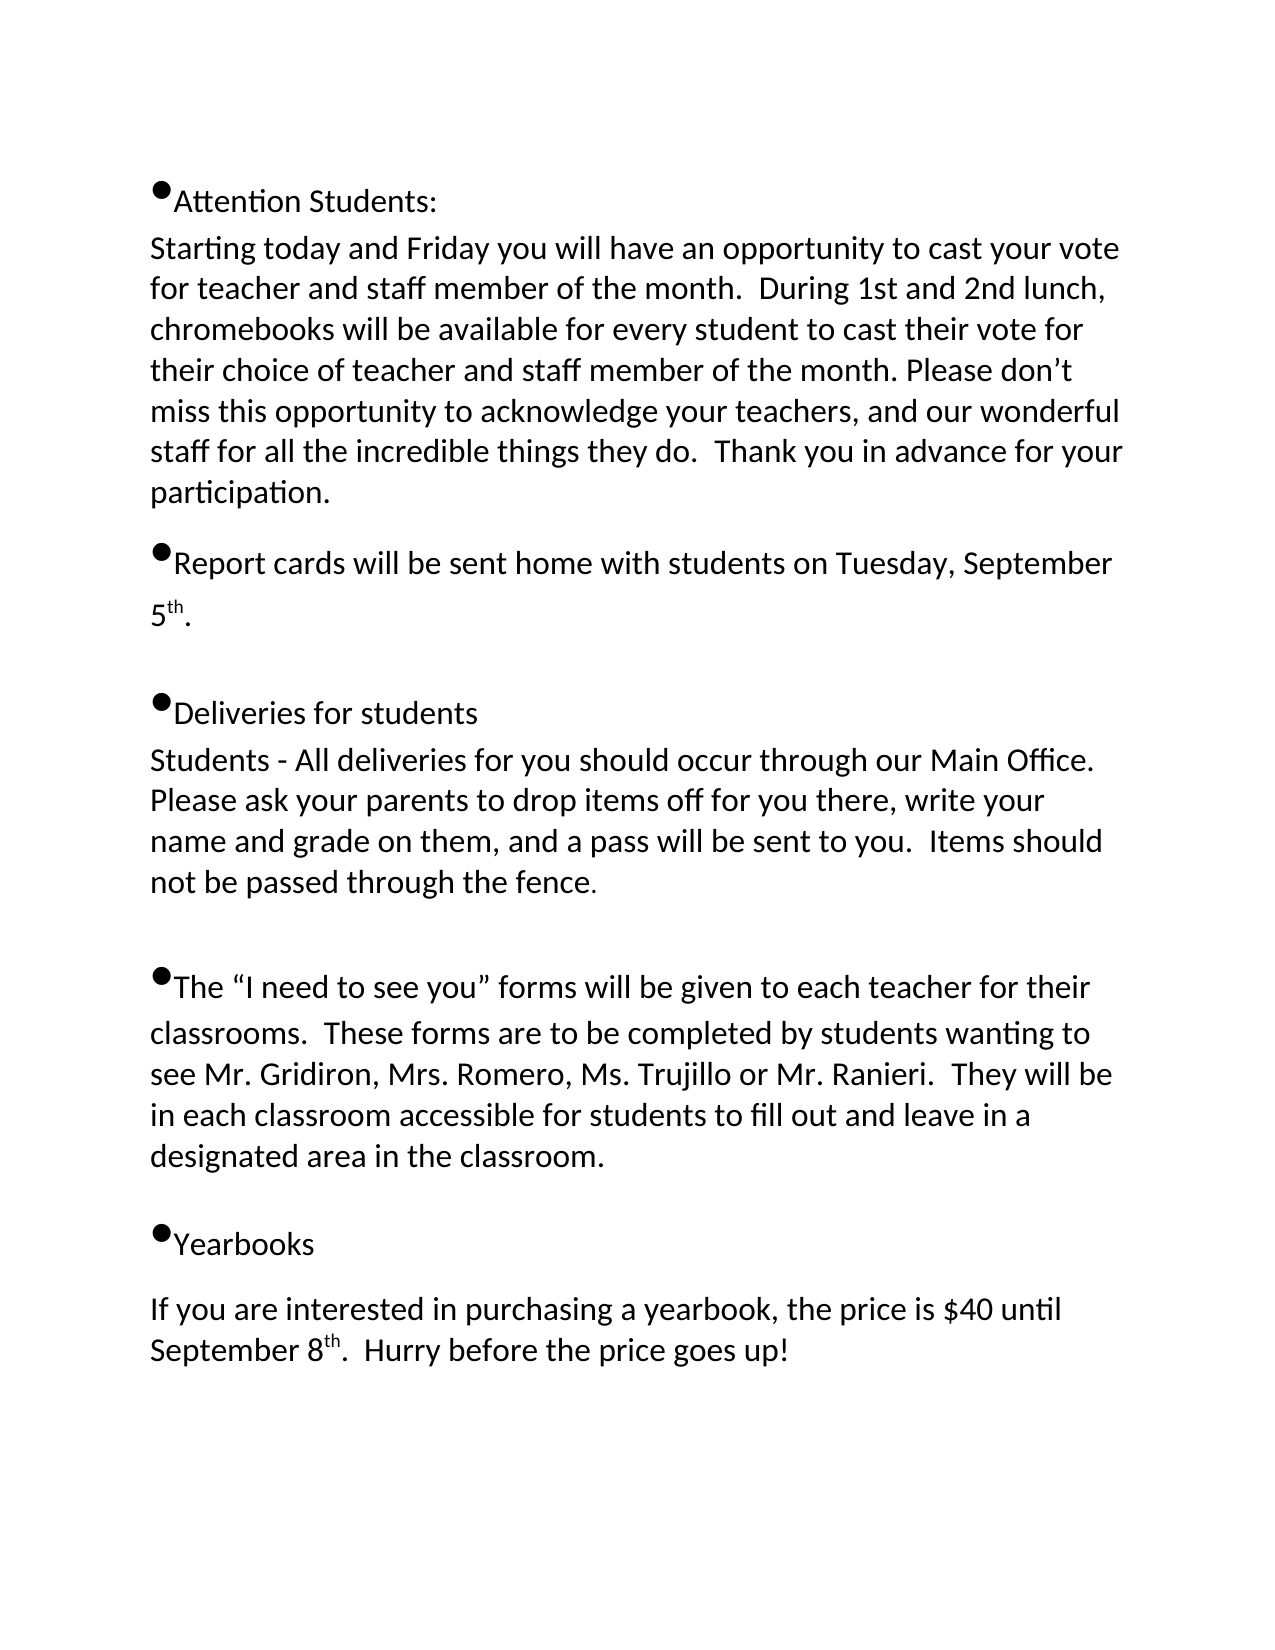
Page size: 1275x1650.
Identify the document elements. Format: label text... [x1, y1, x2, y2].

text •Attention Students: [150, 150, 1125, 227]
text •Deliveries for students [150, 662, 1125, 739]
text •Report cards will be sent home with students on Tuesday, September 5th. [150, 512, 1125, 635]
text •Yearbooks [150, 1193, 1125, 1270]
text •The “I need to see you” forms will be given to each teacher for their classrooms. These forms are to be completed by students wanting to see Mr. Gridiron, Mrs. Romero, Ms. Trujillo or Mr. Ranieri. They will be in each classroom accessible for students to fill out and leave in a designated area in the classroom. [150, 936, 1125, 1175]
text Students - All deliveries for you should occur through our Main Office. Please ask your parents to drop items off for you there, write your name and grade on them, and a pass will be sent to you. Items should not be passed through the fence. [150, 739, 1125, 902]
text If you are interested in purchasing a yearbook, the price is $40 until September 8th. Hurry before the price goes up! [150, 1288, 1125, 1369]
text Starting today and Friday you will have an opportunity to cast your vote for teacher and staff member of the month. During 1st and 2nd lunch, chromebooks will be available for every student to cast their vote for their choice of teacher and staff member of the month. Please don’t miss this opportunity to acknowledge your teachers, and our wonderful staff for all the incredible things they do. Thank you in advance for your participation. [150, 227, 1125, 512]
